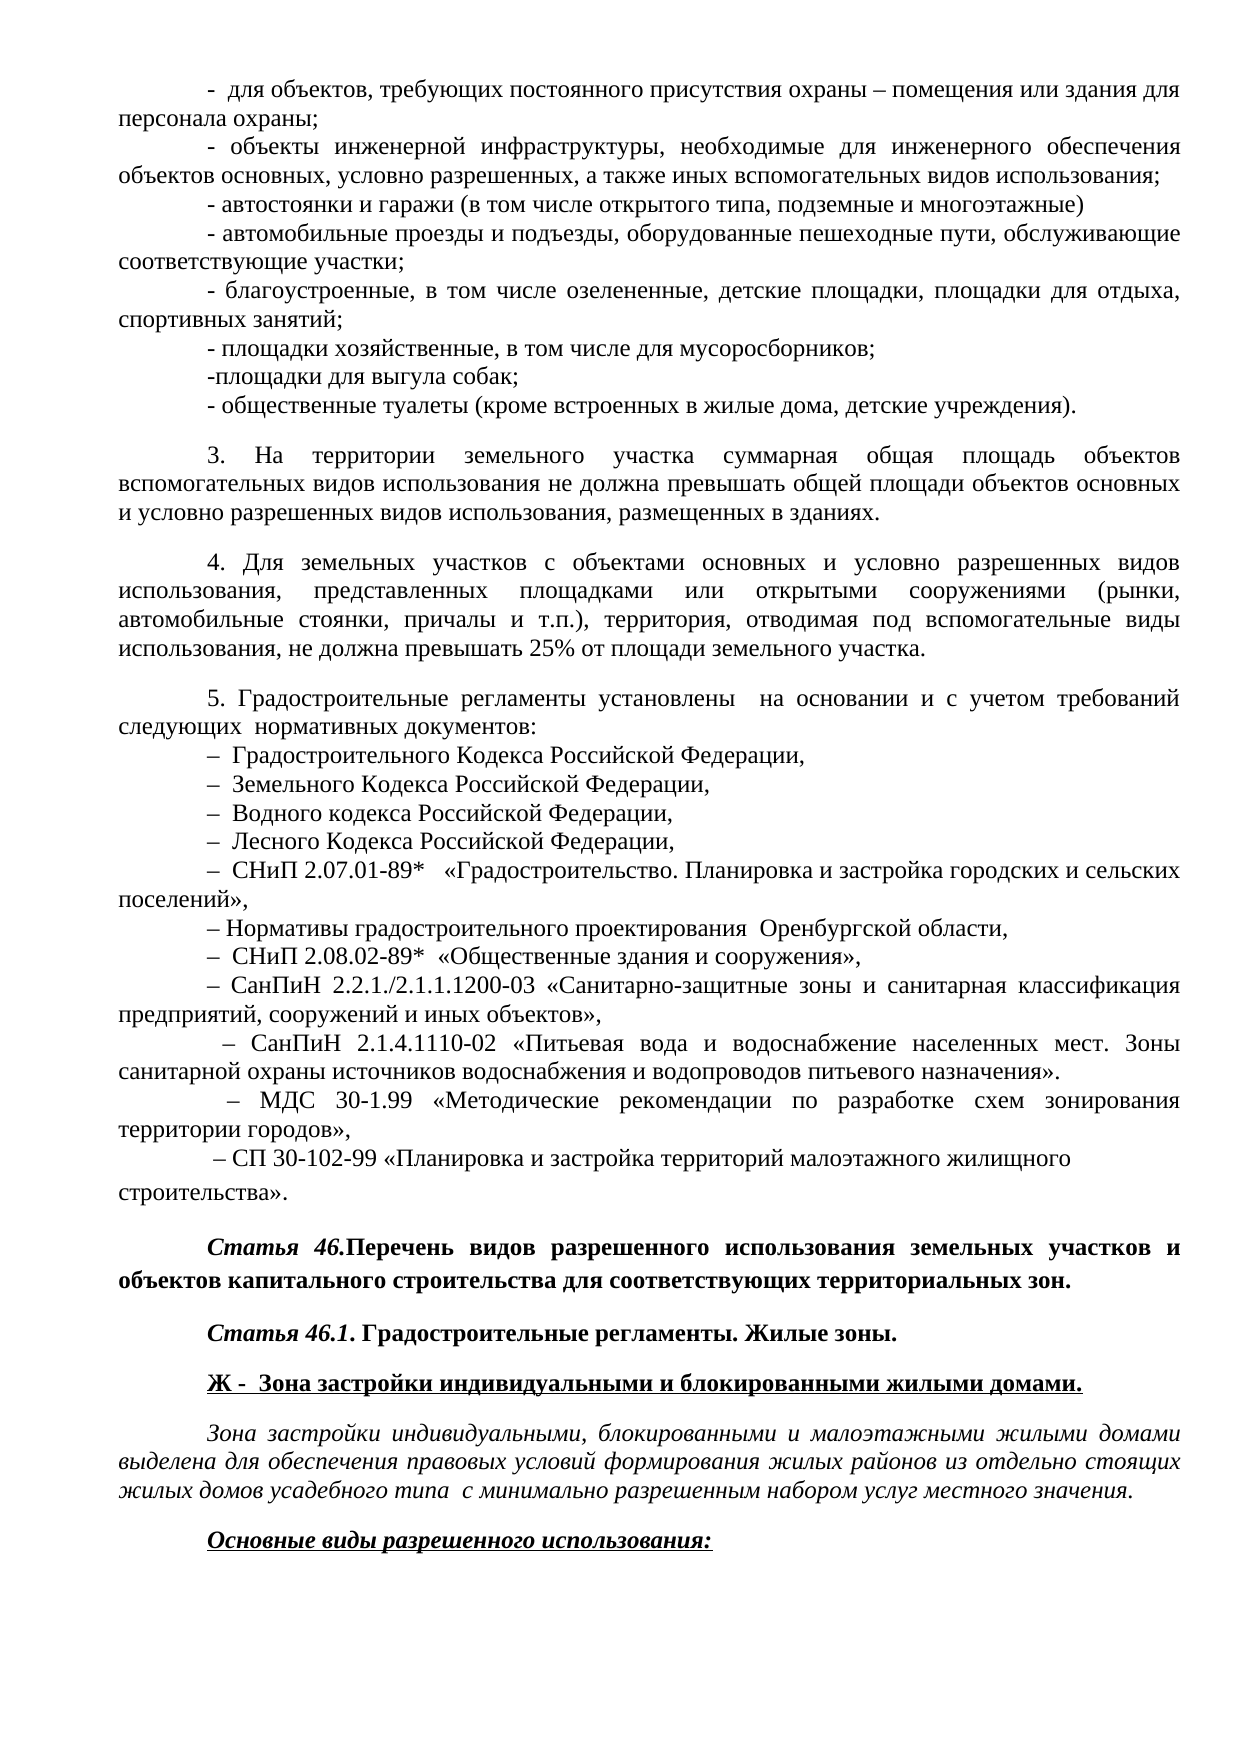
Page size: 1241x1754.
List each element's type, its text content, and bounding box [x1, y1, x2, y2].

text – СанПиН 2.1.4.1110-02 «Питьевая вода и водоснабжение населенных мест. Зоны санитарной охраны источников водоснабжения и водопроводов питьевого назначения». [118, 1028, 1181, 1085]
text 4. Для земельных участков с объектами основных и условно разрешенных видов использования, представленных площадками или открытыми сооружениями (рынки, автомобильные стоянки, причалы и т.п.), территория, отводимая под вспомогательные виды использования, не должна превышать 25% от площади земельного участка. [118, 547, 1181, 662]
text – МДС 30-1.99 «Методические рекомендации по разработке схем зонирования территории городов», [118, 1085, 1181, 1143]
text - площадки хозяйственные, в том числе для мусоросборников; [118, 333, 1181, 361]
text Статья 46.1. Градостроительные регламенты. Жилые зоны. [118, 1318, 1181, 1347]
text – Водного кодекса Российской Федерации, [118, 798, 1181, 826]
text – Градостроительного Кодекса Российской Федерации, [118, 740, 1181, 769]
text - общественные туалеты (кроме встроенных в жилые дома, детские учреждения). [118, 390, 1181, 419]
text - благоустроенные, в том числе озелененные, детские площадки, площадки для отдыха, спортивных занятий; [118, 275, 1181, 333]
text Зона застройки индивидуальными, блокированными и малоэтажными жилыми домами выделена для обеспечения правовых условий формирования жилых районов из отдельно стоящих жилых домов усадебного типа с минимально разрешенным набором услуг местного значения. [118, 1418, 1181, 1504]
text - объекты инженерной инфраструктуры, необходимые для инженерного обеспечения объектов основных, условно разрешенных, а также иных вспомогательных видов использования; [118, 131, 1181, 189]
text -площадки для выгула собак; [118, 361, 1181, 390]
text – Земельного Кодекса Российской Федерации, [118, 769, 1181, 798]
text – Нормативы градостроительного проектирования Оренбургской области, [118, 913, 1181, 941]
text Ж - Зона застройки индивидуальными и блокированными жилыми домами. [118, 1368, 1181, 1397]
text 5. Градостроительные регламенты установлены на основании и с учетом требований следующих нормативных документов: [118, 683, 1181, 740]
text Основные виды разрешенного использования: [118, 1525, 1181, 1553]
text - автомобильные проезды и подъезды, оборудованные пешеходные пути, обслуживающие соответствующие участки; [118, 218, 1181, 275]
text – Лесного Кодекса Российской Федерации, [118, 826, 1181, 855]
text – СанПиН 2.2.1./2.1.1.1200-03 «Санитарно-защитные зоны и санитарная классификация предприятий, сооружений и иных объектов», [118, 970, 1181, 1028]
text - для объектов, требующих постоянного присутствия охраны – помещения или здания для персонала охраны; [118, 74, 1181, 131]
text Статья 46.Перечень видов разрешенного использования земельных участков и объектов капитального строительства для соответствующих территориальных зон. [118, 1232, 1181, 1293]
text – СП 30-102-99 «Планировка и застройка территорий малоэтажного жилищного строительства». [118, 1143, 1181, 1206]
text – СНиП 2.07.01-89* «Градостроительство. Планировка и застройка городских и сельских поселений», [118, 855, 1181, 913]
text 3. На территории земельного участка суммарная общая площадь объектов вспомогательных видов использования не должна превышать общей площади объектов основных и условно разрешенных видов использования, размещенных в зданиях. [118, 440, 1181, 526]
text – СНиП 2.08.02-89* «Общественные здания и сооружения», [118, 941, 1181, 970]
text - автостоянки и гаражи (в том числе открытого типа, подземные и многоэтажные) [118, 189, 1181, 218]
